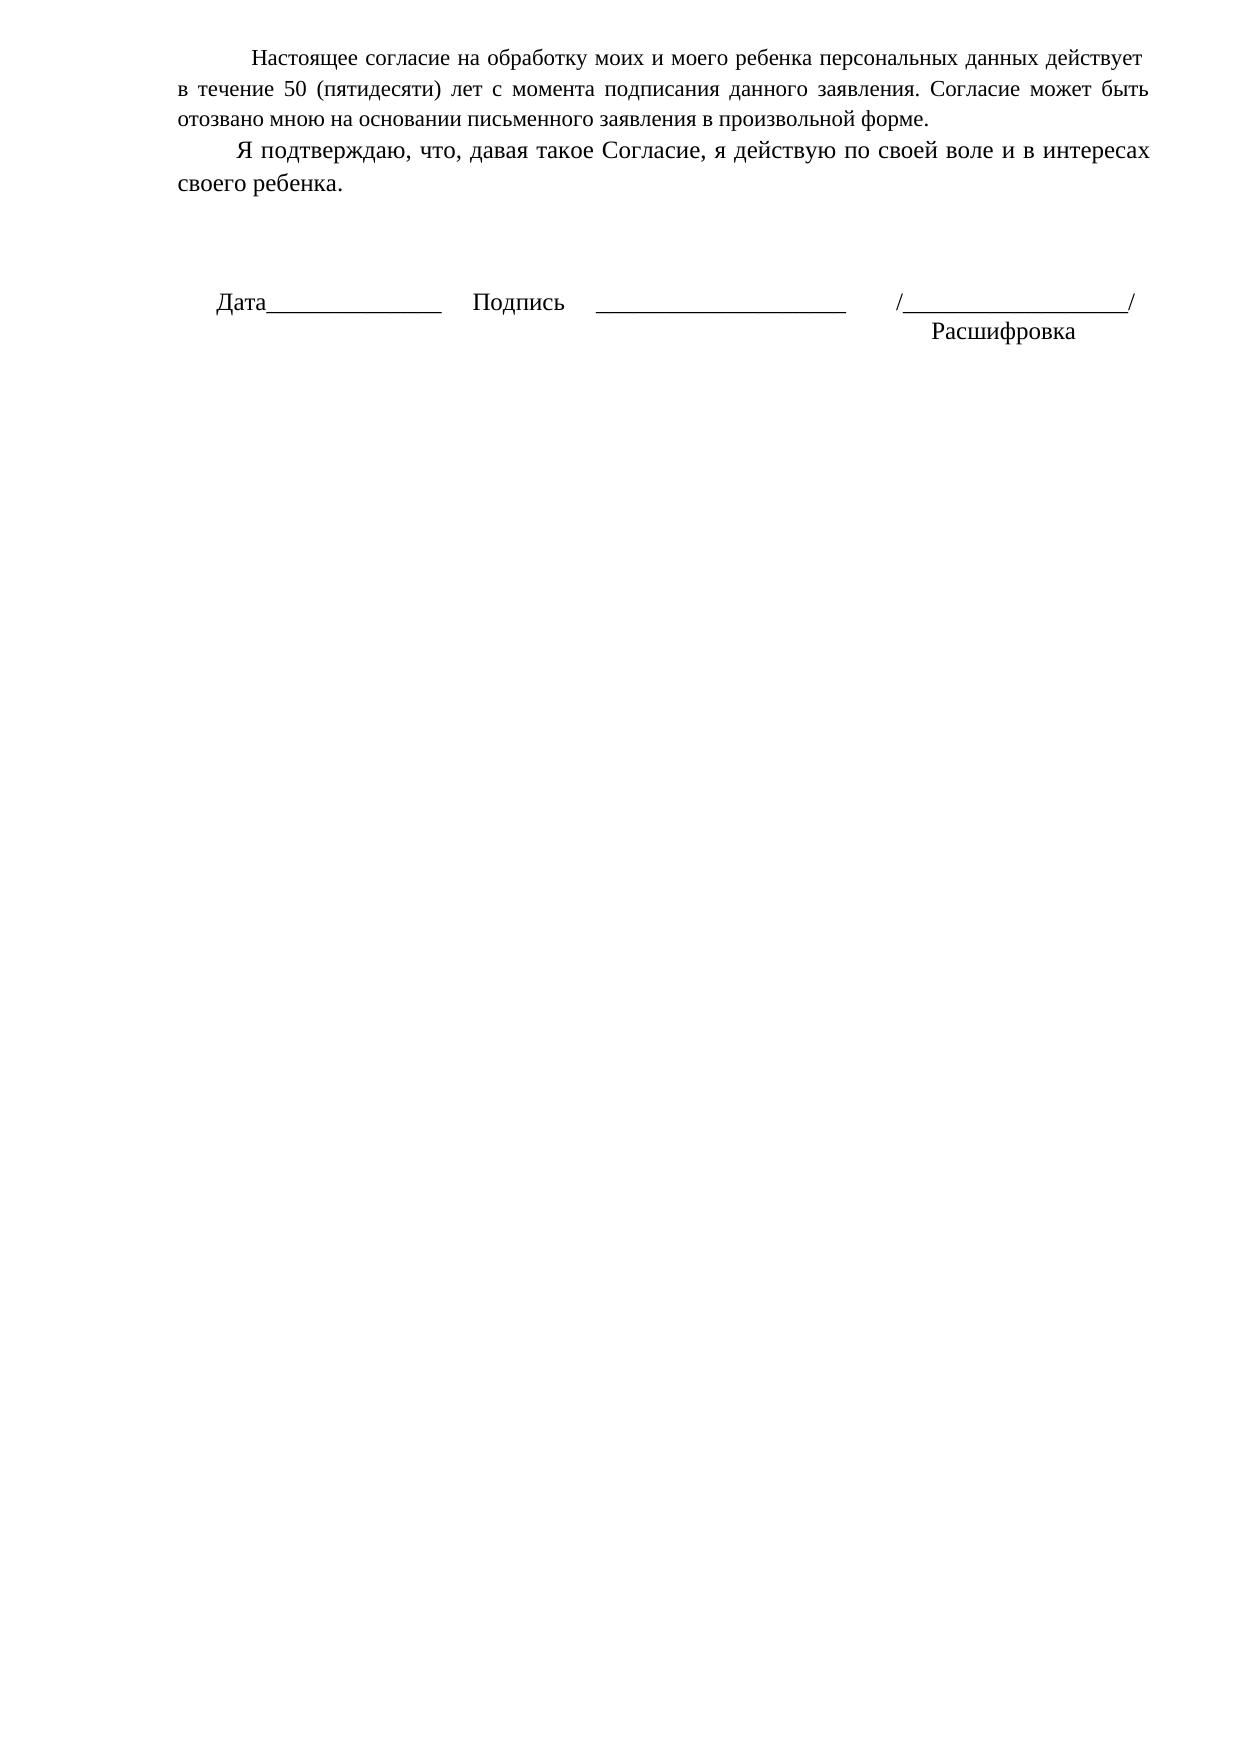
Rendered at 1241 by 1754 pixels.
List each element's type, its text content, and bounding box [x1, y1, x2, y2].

text Я подтверждаю, что, давая такое Согласие, я действую по своей воле и в интересах своего ребенка. [177, 135, 1152, 197]
text Настоящее согласие на обработку моих и моего ребенка персональных данных действует в течение 50 (пятидесяти) лет с момента подписания данного заявления. Согласие может быть отозвано мною на основании письменного заявления в произвольной форме. [177, 44, 1152, 131]
text Дата______________ Подпись ____________________ /__________________/ Расшифровка [177, 287, 1152, 345]
